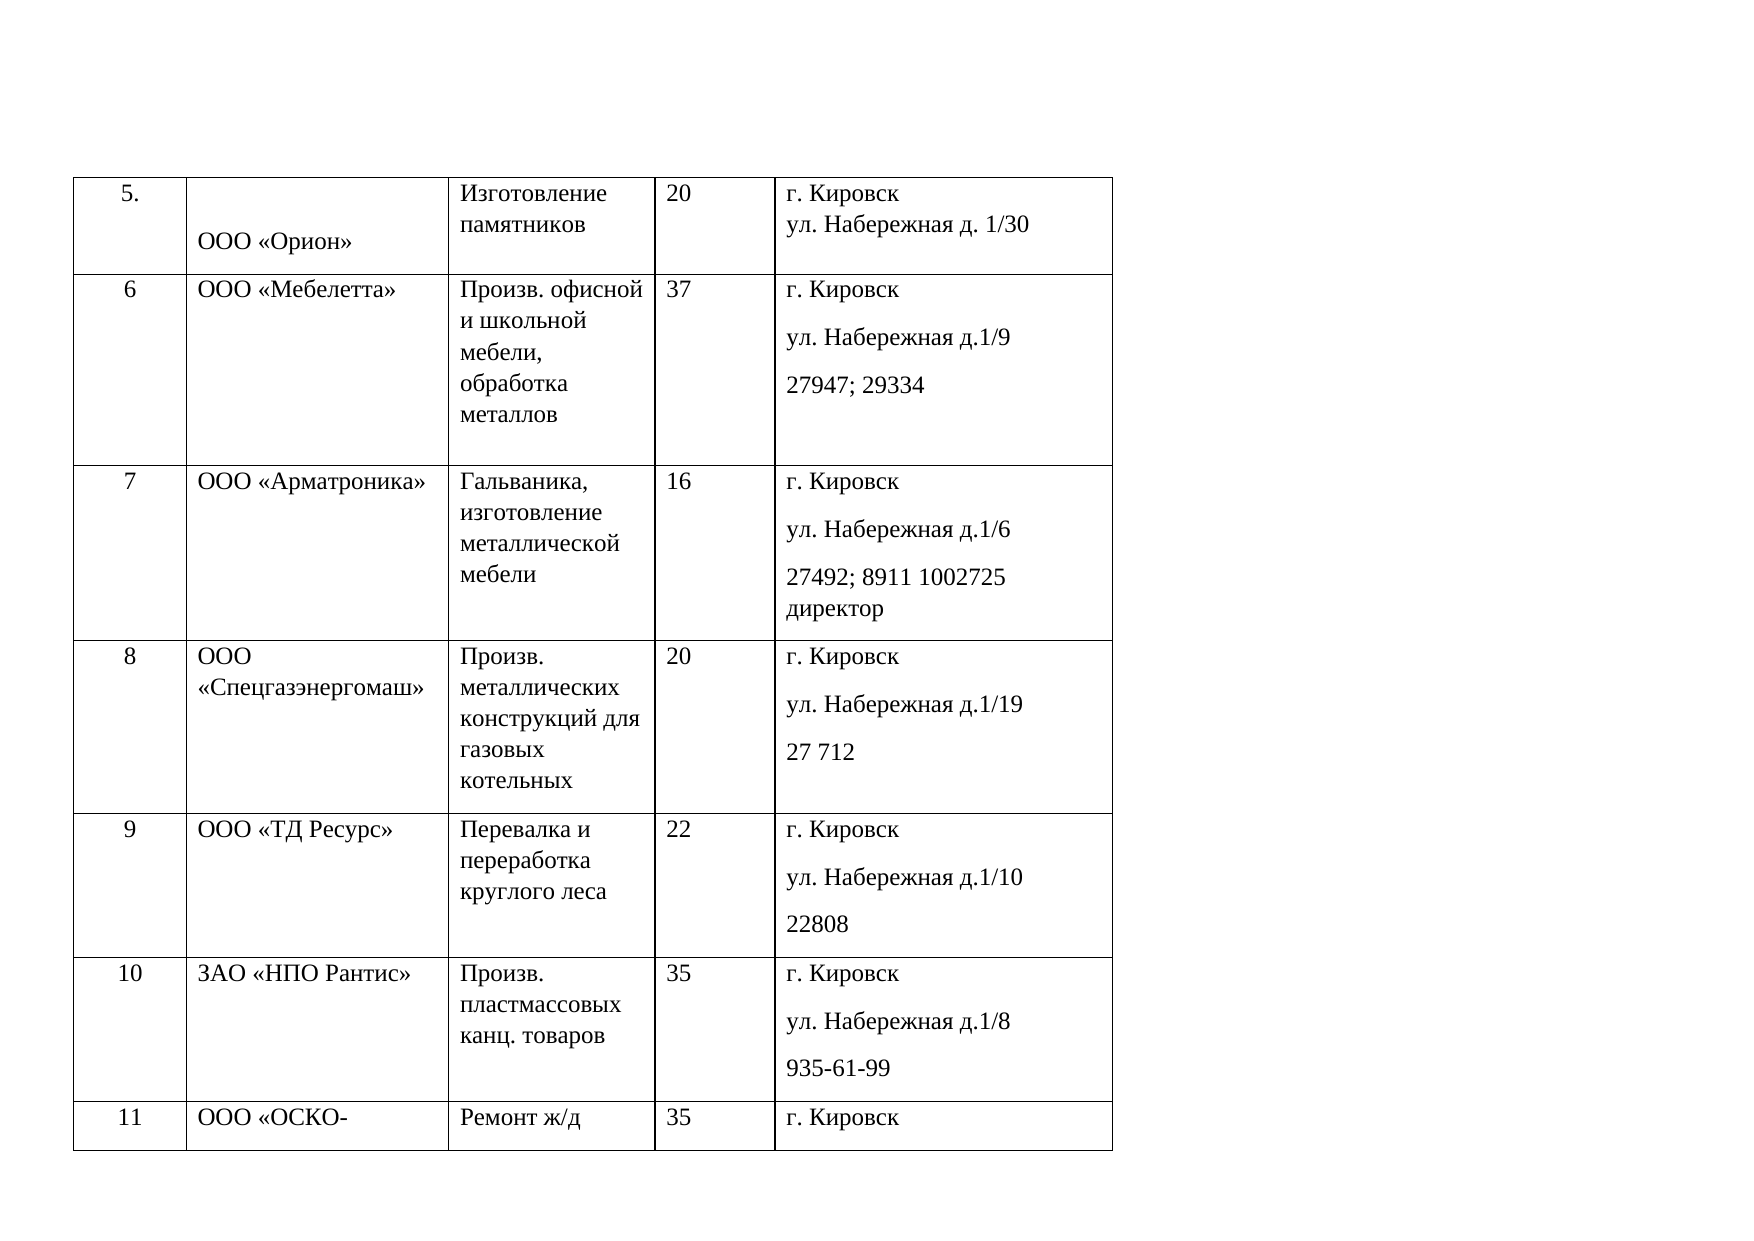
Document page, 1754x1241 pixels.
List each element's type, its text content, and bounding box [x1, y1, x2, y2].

table_cell Гальваника, изготовление металлической мебели [449, 466, 654, 640]
table_cell Перевалка и переработка круглого леса [449, 814, 654, 957]
table_cell г. Кировск ул. Набережная д.1/9 27947; 29334 [776, 275, 1112, 465]
table_cell ООО «Мебелетта» [187, 275, 448, 465]
table_cell 20 [656, 641, 774, 813]
table_cell 37 [656, 275, 774, 465]
table_cell ООО «ТД Ресурс» [187, 814, 448, 957]
table_cell Произв. металлических конструкций для газовых котельных [449, 641, 654, 813]
table_cell Произв. офисной и школьной мебели, обработка металлов [449, 275, 654, 465]
table_cell 8 [74, 641, 186, 813]
table_cell 35 [656, 958, 774, 1101]
table_cell г. Кировск ул. Набережная д.1/8 935-61-99 [776, 958, 1112, 1101]
table_cell г. Кировск ул. Набережная д.1/10 22808 [776, 814, 1112, 957]
table_cell 16 [656, 466, 774, 640]
table_cell 9 [74, 814, 186, 957]
table_cell 22 [656, 814, 774, 957]
table_cell 10 [74, 958, 186, 1101]
table_cell ООО «Спецгазэнергомаш» [187, 641, 448, 813]
table_cell 5. [74, 178, 186, 273]
table_cell ООО «Арматроника» [187, 466, 448, 640]
table_cell Произв. пластмассовых канц. товаров [449, 958, 654, 1101]
table_cell ООО «ОСКО-Сервис»» [187, 1102, 448, 1149]
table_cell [776, 1102, 1112, 1149]
table_cell 11 [74, 1102, 186, 1149]
table_cell Изготовление памятников [449, 178, 654, 273]
table_cell г. Кировск ул. Набережная д.1/6 27492; 8911 1002725 директор [776, 466, 1112, 640]
table_cell г. Кировск ул. Набережная д. 1/30 [776, 178, 1112, 273]
table_cell 35 [656, 1102, 774, 1149]
table_cell 6 [74, 275, 186, 465]
table_cell 7 [74, 466, 186, 640]
table_cell г. Кировск ул. Набережная д.1/19 27 712 [776, 641, 1112, 813]
table_cell ЗАО «НПО Рантис» [187, 958, 448, 1101]
table_cell ООО «Орион» [187, 178, 448, 273]
table_cell 20 [656, 178, 774, 273]
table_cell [449, 1102, 654, 1149]
